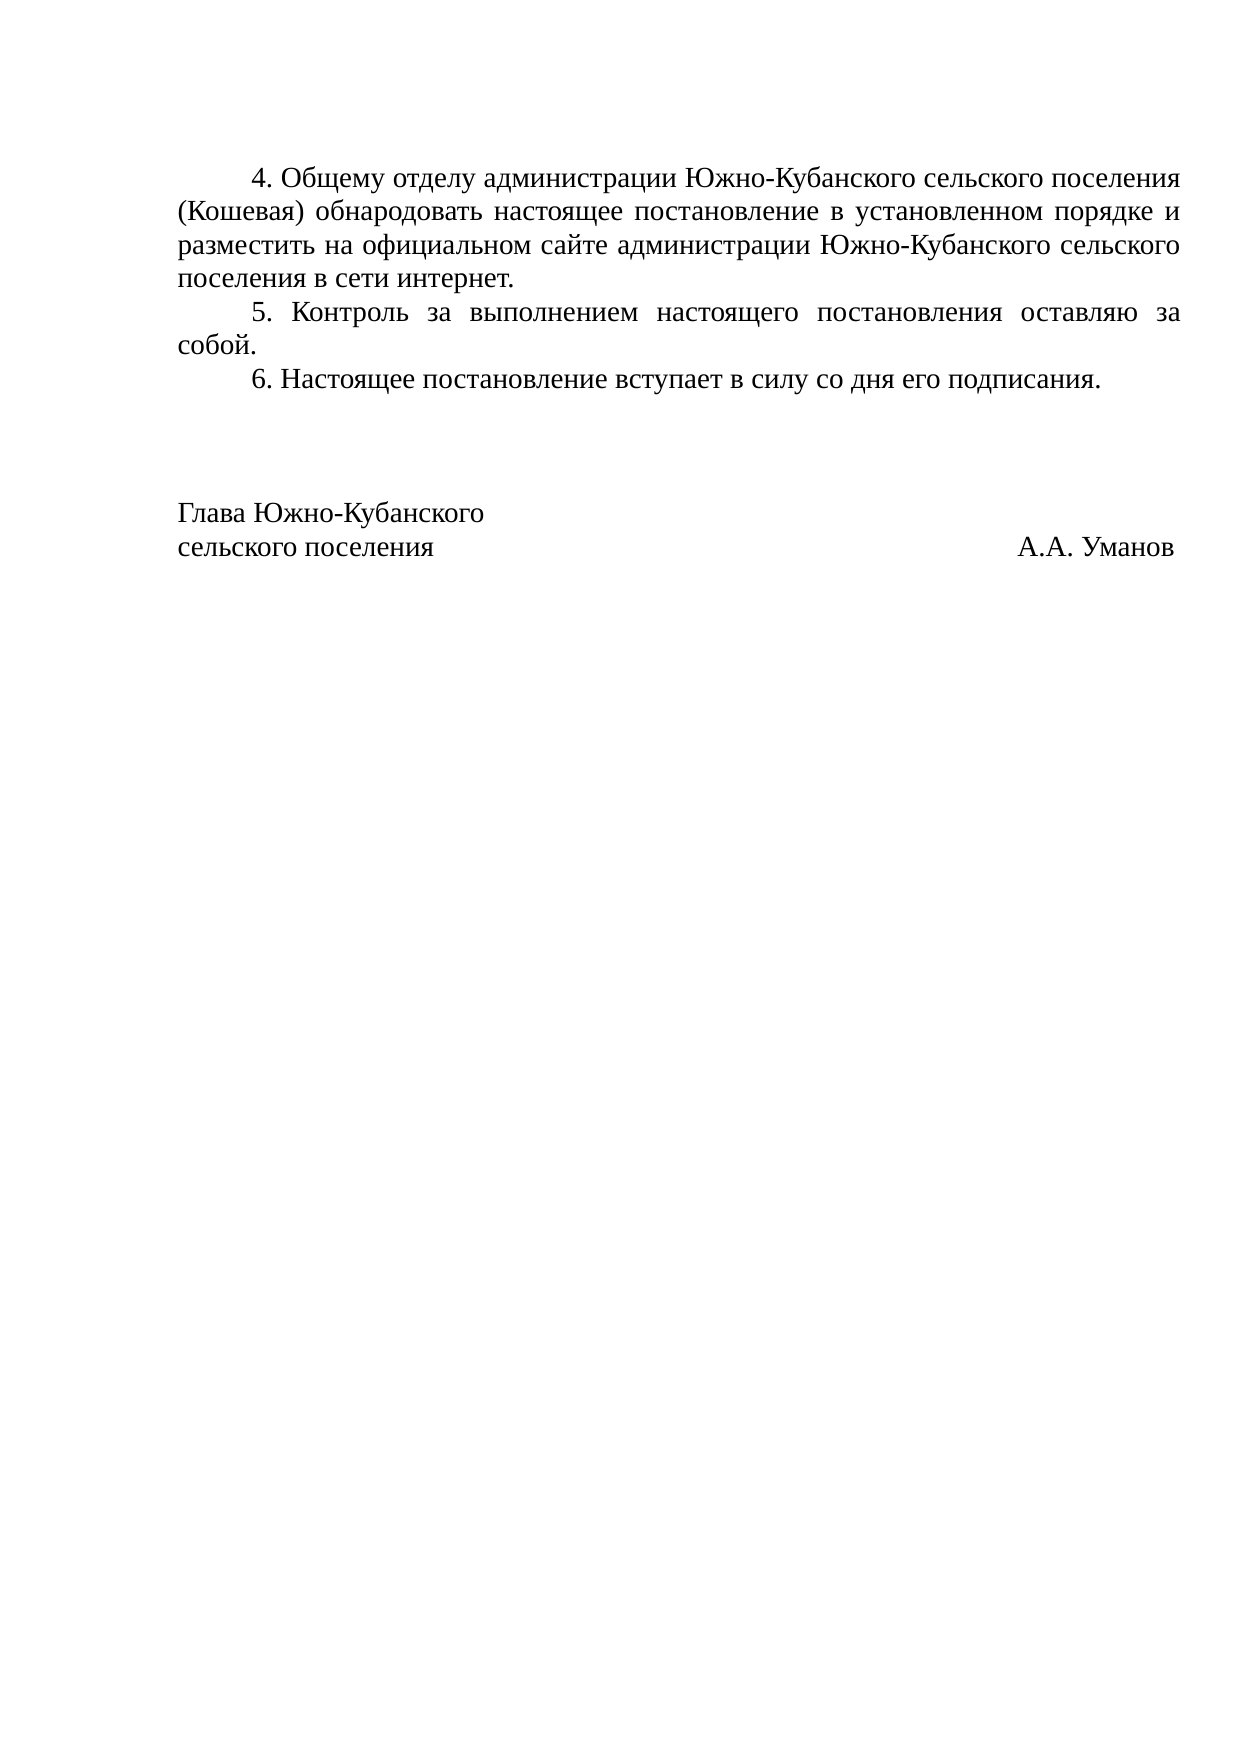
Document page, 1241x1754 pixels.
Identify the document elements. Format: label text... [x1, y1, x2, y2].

text 4. Общему отделу администрации Южно-Кубанского сельского поселения (Кошевая) обнародовать настоящее постановление в установленном порядке и разместить на официальном сайте администрации Южно-Кубанского сельского поселения в сети интернет. [177, 160, 1181, 294]
text 5. Контроль за выполнением настоящего постановления оставляю за собой. [177, 294, 1181, 361]
text Глава Южно-Кубанского [177, 495, 1181, 529]
text сельского поселения А.А. Уманов [177, 529, 1181, 562]
text 6. Настоящее постановление вступает в силу со дня его подписания. [177, 361, 1181, 394]
